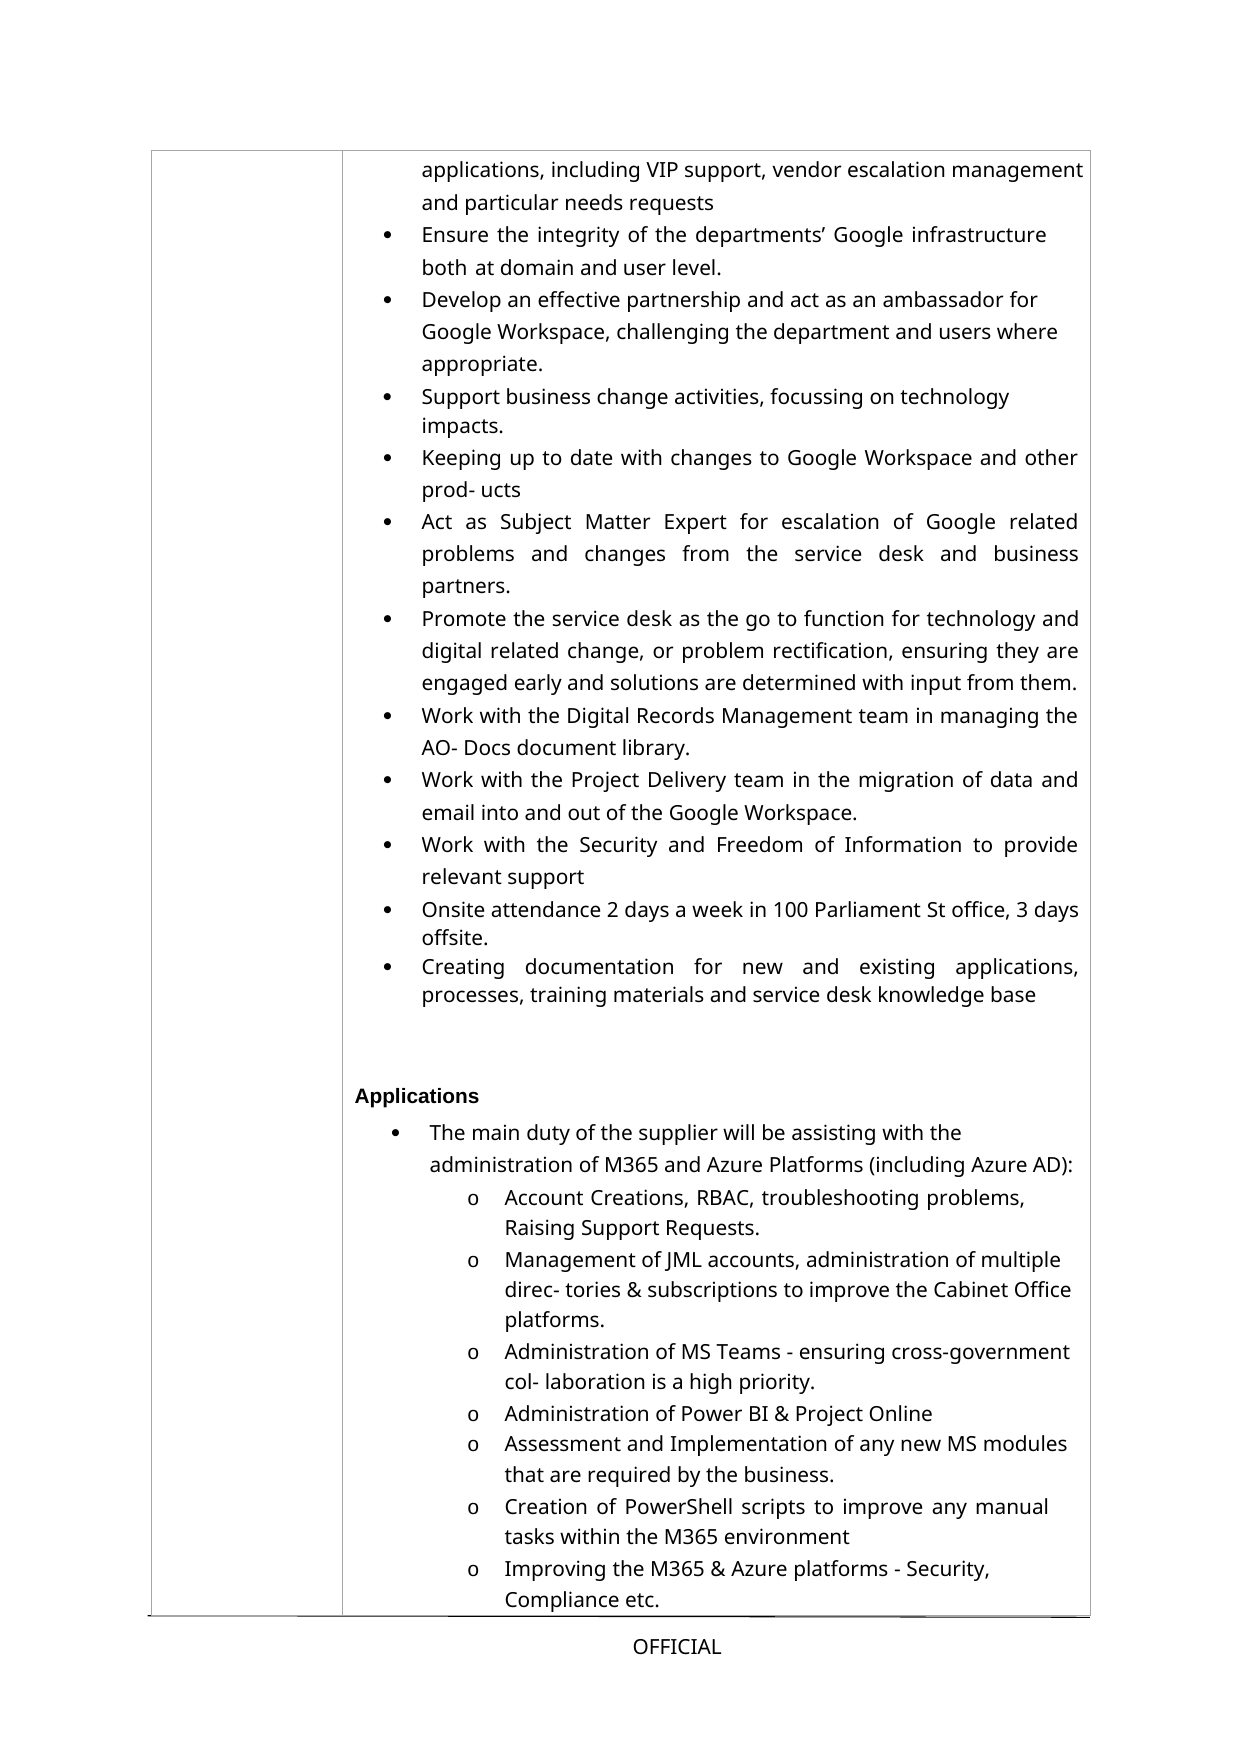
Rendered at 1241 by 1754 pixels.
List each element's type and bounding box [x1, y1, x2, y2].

table_header [152, 151, 342, 1615]
table_header [343, 151, 1090, 1615]
